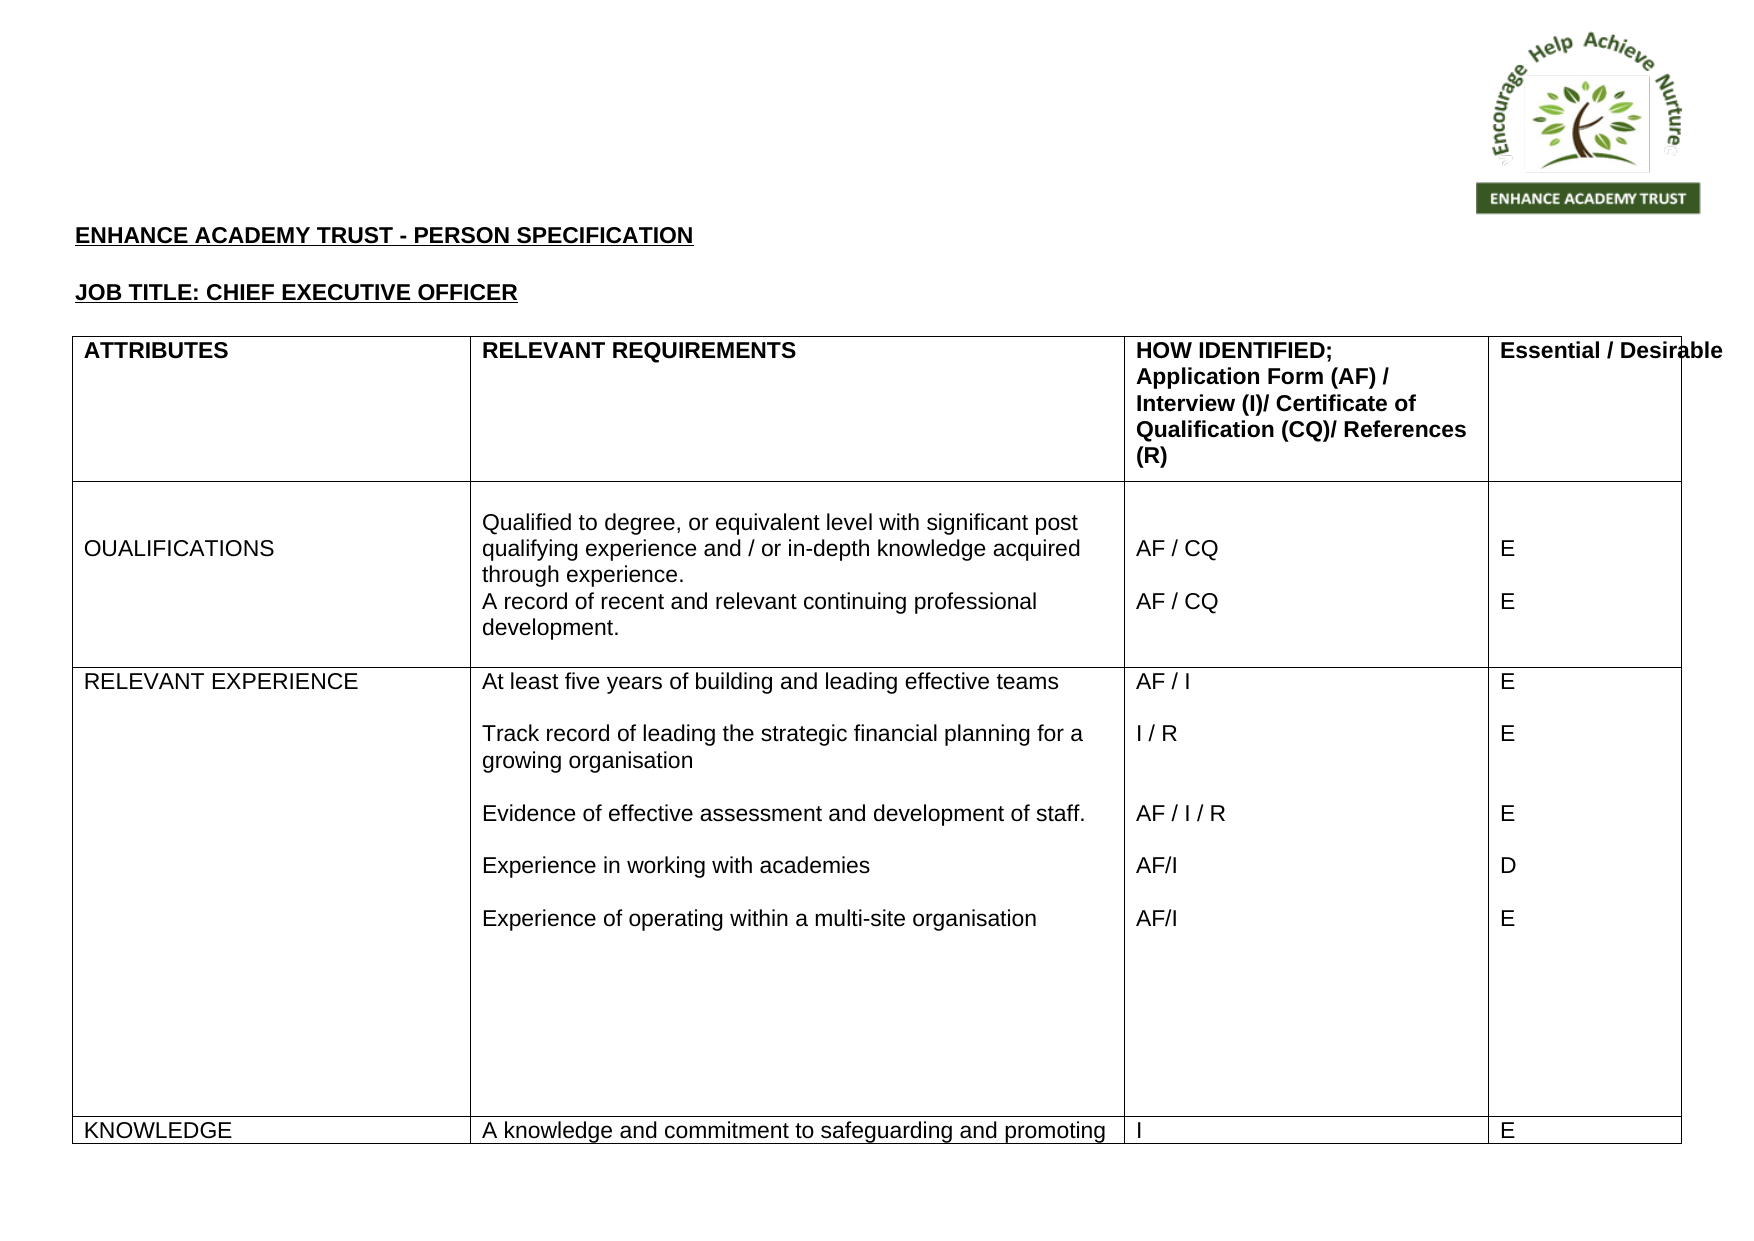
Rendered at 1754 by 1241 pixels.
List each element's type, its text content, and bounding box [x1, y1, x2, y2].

table_cell E D E D D [1489, 1117, 1681, 1143]
table_cell OUALIFICATIONS [73, 482, 470, 667]
table_cell KNOWLEDGE [73, 1117, 470, 1143]
picture [1475, 14, 1702, 239]
table_cell E E [1489, 482, 1681, 667]
table_cell AF / CQ AF / CQ [1125, 482, 1488, 667]
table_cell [1125, 1117, 1488, 1143]
table_header HOW IDENTIFIED; Application Form (AF) / Interview (I)/ Certificate of Qualification (CQ)/ References (R) [1125, 337, 1488, 481]
table_header Essential / Desirable [1489, 337, 1681, 481]
text JOB TITLE: CHIEF EXECUTIVE OFFICER [75, 279, 1303, 305]
table_cell E E E D E [1489, 668, 1681, 1116]
table_header ATTRIBUTES [73, 337, 470, 481]
table_cell AF / I I / R AF / I / R AF/I AF/I [1125, 668, 1488, 1116]
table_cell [471, 1117, 1124, 1143]
text ENHANCE ACADEMY TRUST - PERSON SPECIFICATION [75, 222, 1679, 248]
table_cell At least five years of building and leading effective teams Track record of leading the strategic financial planning for a growing organisation Evidence of effective assessment and development of staff. Experience in working with academies Experience of operating within a multi-site organisation [471, 668, 1124, 1116]
table_cell RELEVANT EXPERIENCE [73, 668, 470, 1116]
table_cell Qualified to degree, or equivalent level with significant post qualifying experience and / or in-depth knowledge acquired through experience. A record of recent and relevant continuing professional development. [471, 482, 1124, 667]
table_header RELEVANT REQUIREMENTS [471, 337, 1124, 481]
